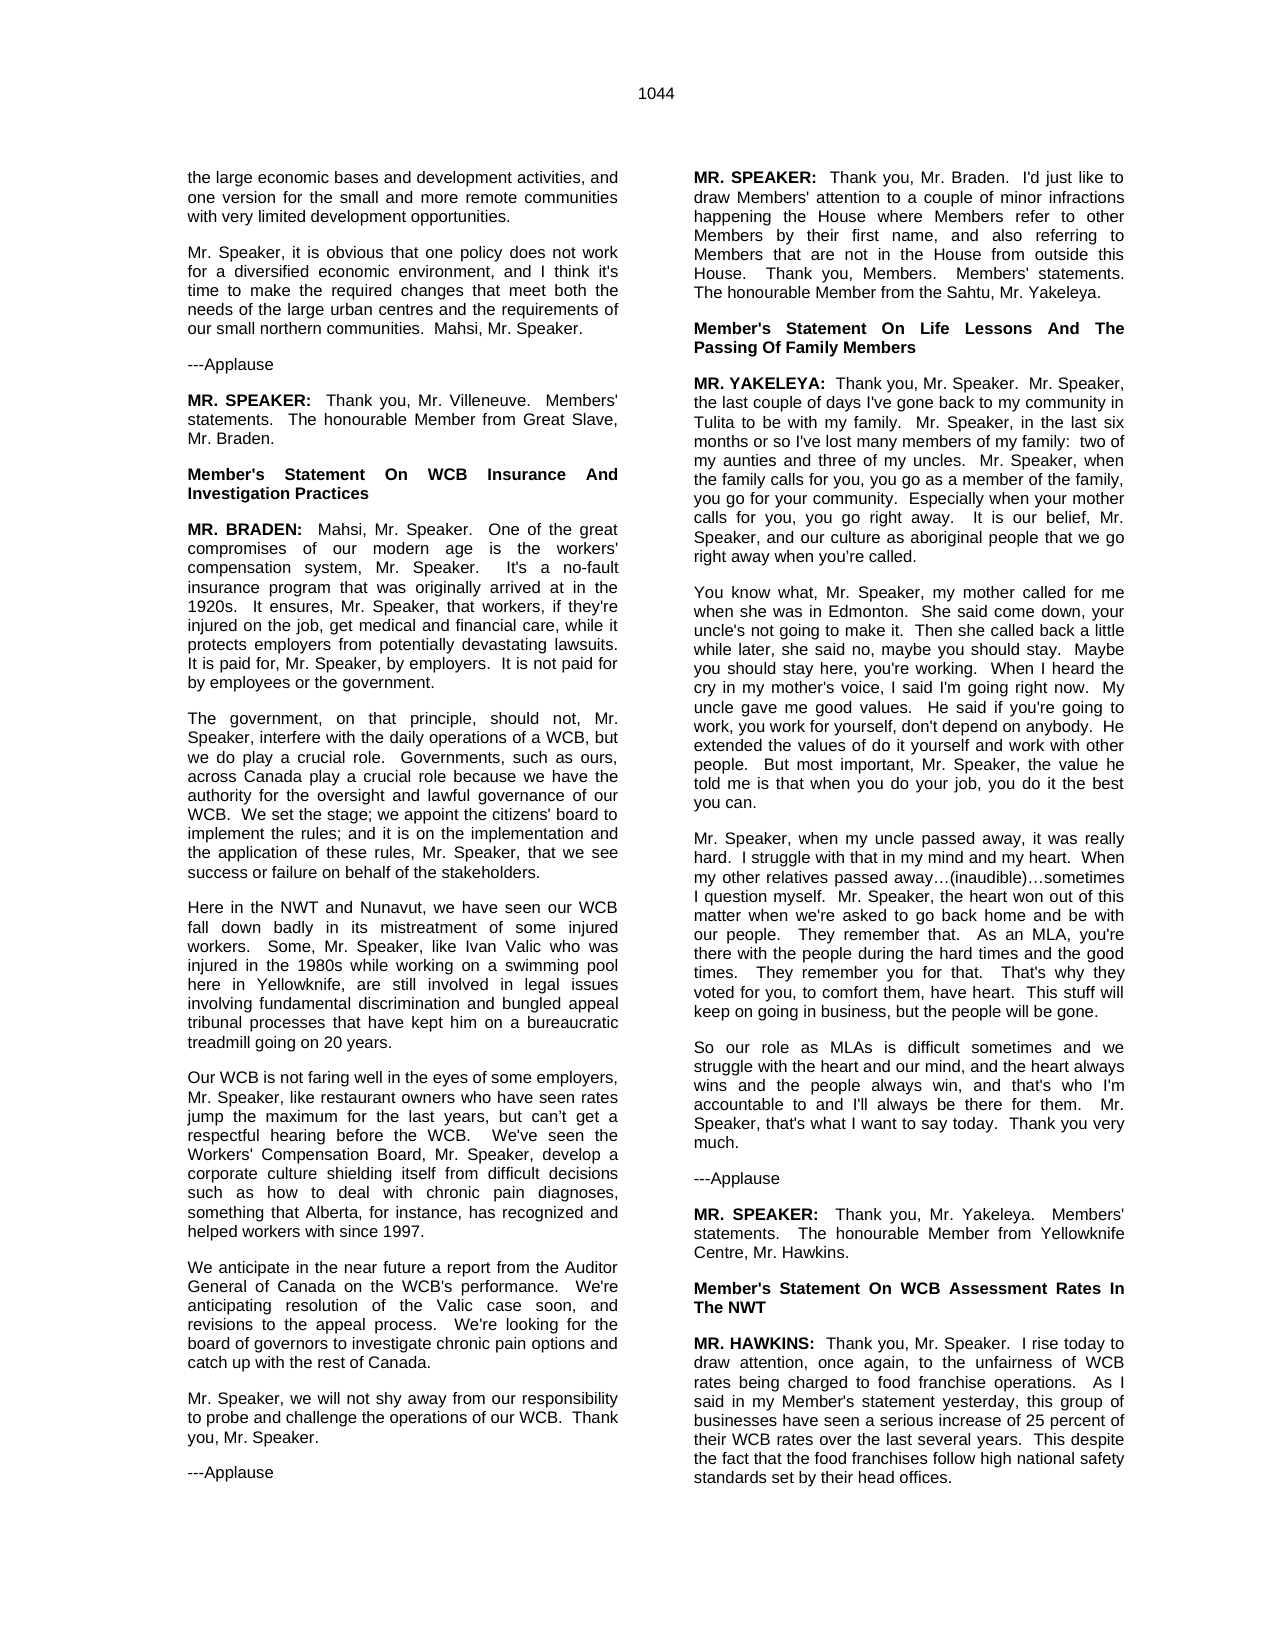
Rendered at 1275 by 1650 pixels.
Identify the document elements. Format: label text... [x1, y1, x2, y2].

text Here in the NWT and , we have seen our WCB fall down badly in its mistreatment of some injured workers. Some, Mr. Speaker, like Ivan Valic who was injured in the 1980s while working on a swimming pool here in , are still involved in legal issues involving fundamental discrimination and bungled appeal tribunal processes that have kept him on a bureaucratic treadmill going on 20 years. [187, 898, 619, 1052]
text Mr. Speaker, it is obvious that one policy does not work for a diversified economic environment, and I think it's time to make the required changes that meet both the needs of the large urban centres and the requirements of our small northern communities. Mahsi, Mr. Speaker. [187, 242, 619, 338]
text Mr. Speaker, we will not shy away from our responsibility to probe and challenge the operations of our WCB. Thank you, Mr. Speaker. [187, 1389, 619, 1447]
text MR. YAKELEYA: Thank you, Mr. Speaker. Mr. Speaker, the last couple of days I've gone back to my community in Tulita to be with my family. Mr. Speaker, in the last six months or so I've lost many members of my family: two of my aunties and three of my uncles. Mr. Speaker, when the family calls for you, you go as a member of the family, you go for your community. Especially when your mother calls for you, you go right away. It is our belief, Mr. Speaker, and our culture as aboriginal people that we go right away when you’re called. [694, 374, 1125, 566]
text MR. SPEAKER: Thank you, Mr. Yakeleya. Members' statements. The honourable Member from Yellowknife Centre, Mr. Hawkins. [694, 1205, 1125, 1262]
text MR. HAWKINS: Thank you, Mr. Speaker. I rise today to draw attention, once again, to the unfairness of WCB rates being charged to food franchise operations. As I said in my Member's statement yesterday, this group of businesses have seen a serious increase of 25 percent of their WCB rates over the last several years. This despite the fact that the food franchises follow high national safety standards set by their head offices. [694, 1334, 1125, 1487]
text MR. SPEAKER: Thank you, Mr. Villeneuve. Members' statements. The honourable Member from Great Slave, Mr. Braden. [187, 391, 619, 448]
text MR. SPEAKER: Thank you, Mr. Braden. I'd just like to draw Members' attention to a couple of minor infractions happening the House where Members refer to other Members by their first name, and also referring to Members that are not in the House from outside this House. Thank you, Members. Members' statements. The honourable Member from the Sahtu, Mr. Yakeleya. [694, 168, 1125, 302]
text So our role as MLAs is difficult sometimes and we struggle with the heart and our mind, and the heart always wins and the people always win, and that's who I'm accountable to and I'll always be there for them. Mr. Speaker, that's what I want to say today. Thank you very much. [694, 1037, 1125, 1152]
subtitle Member's Statement On WCB Assessment Rates In The NWT [694, 1279, 1125, 1317]
text ---Applause [694, 1169, 1125, 1188]
text We anticipate in the near future a report from the Auditor General of on the WCB's performance. We're anticipating resolution of the Valic case soon, and revisions to the appeal process. We're looking for the board of governors to investigate chronic pain options and catch up with the rest of . [187, 1257, 619, 1372]
text Our WCB is not faring well in the eyes of some employers, Mr. Speaker, like restaurant owners who have seen rates jump the maximum for the last years, but can’t get a respectful hearing before the WCB. We've seen the Workers' Compensation Board, Mr. Speaker, develop a corporate culture shielding itself from difficult decisions such as how to deal with chronic pain diagnoses, something that , for instance, has recognized and helped workers with since 1997. [187, 1068, 619, 1241]
text MR. BRADEN: Mahsi, Mr. Speaker. One of the great compromises of our modern age is the workers' compensation system, Mr. Speaker. It's a no-fault insurance program that was originally arrived at in the 1920s. It ensures, Mr. Speaker, that workers, if they're injured on the job, get medical and financial care, while it protects employers from potentially devastating lawsuits. It is paid for, Mr. Speaker, by employers. It is not paid for by employees or the government. [187, 520, 619, 692]
text Mr. Speaker, when my uncle passed away, it was really hard. I struggle with that in my mind and my heart. When my other relatives passed away…(inaudible)…sometimes I question myself. Mr. Speaker, the heart won out of this matter when we're asked to go back home and be with our people. They remember that. As an MLA, you're there with the people during the hard times and the good times. They remember you for that. That's why they voted for you, to comfort them, have heart. This stuff will keep on going in business, but the people will be gone. [694, 829, 1125, 1021]
text ---Applause [187, 355, 619, 374]
subtitle Member's Statement On WCB Insurance And Investigation Practices [187, 465, 619, 503]
text ---Applause [187, 1463, 619, 1482]
subtitle Member's Statement On Life Lessons And The Passing Of Family Members [694, 319, 1125, 357]
text You know what, Mr. Speaker, my mother called for me when she was in . She said come down, your uncle's not going to make it. Then she called back a little while later, she said no, maybe you should stay. Maybe you should stay here, you're working. When I heard the cry in my mother's voice, I said I'm going right now. My uncle gave me good values. He said if you're going to work, you work for yourself, don't depend on anybody. He extended the values of do it yourself and work with other people. But most important, Mr. Speaker, the value he told me is that when you do your job, you do it the best you can. [694, 582, 1125, 812]
text The government, on that principle, should not, Mr. Speaker, interfere with the daily operations of a WCB, but we do play a crucial role. Governments, such as ours, across play a crucial role because we have the authority for the oversight and lawful governance of our WCB. We set the stage; we appoint the citizens' board to implement the rules; and it is on the implementation and the application of these rules, Mr. Speaker, that we see success or failure on behalf of the stakeholders. [187, 709, 619, 882]
